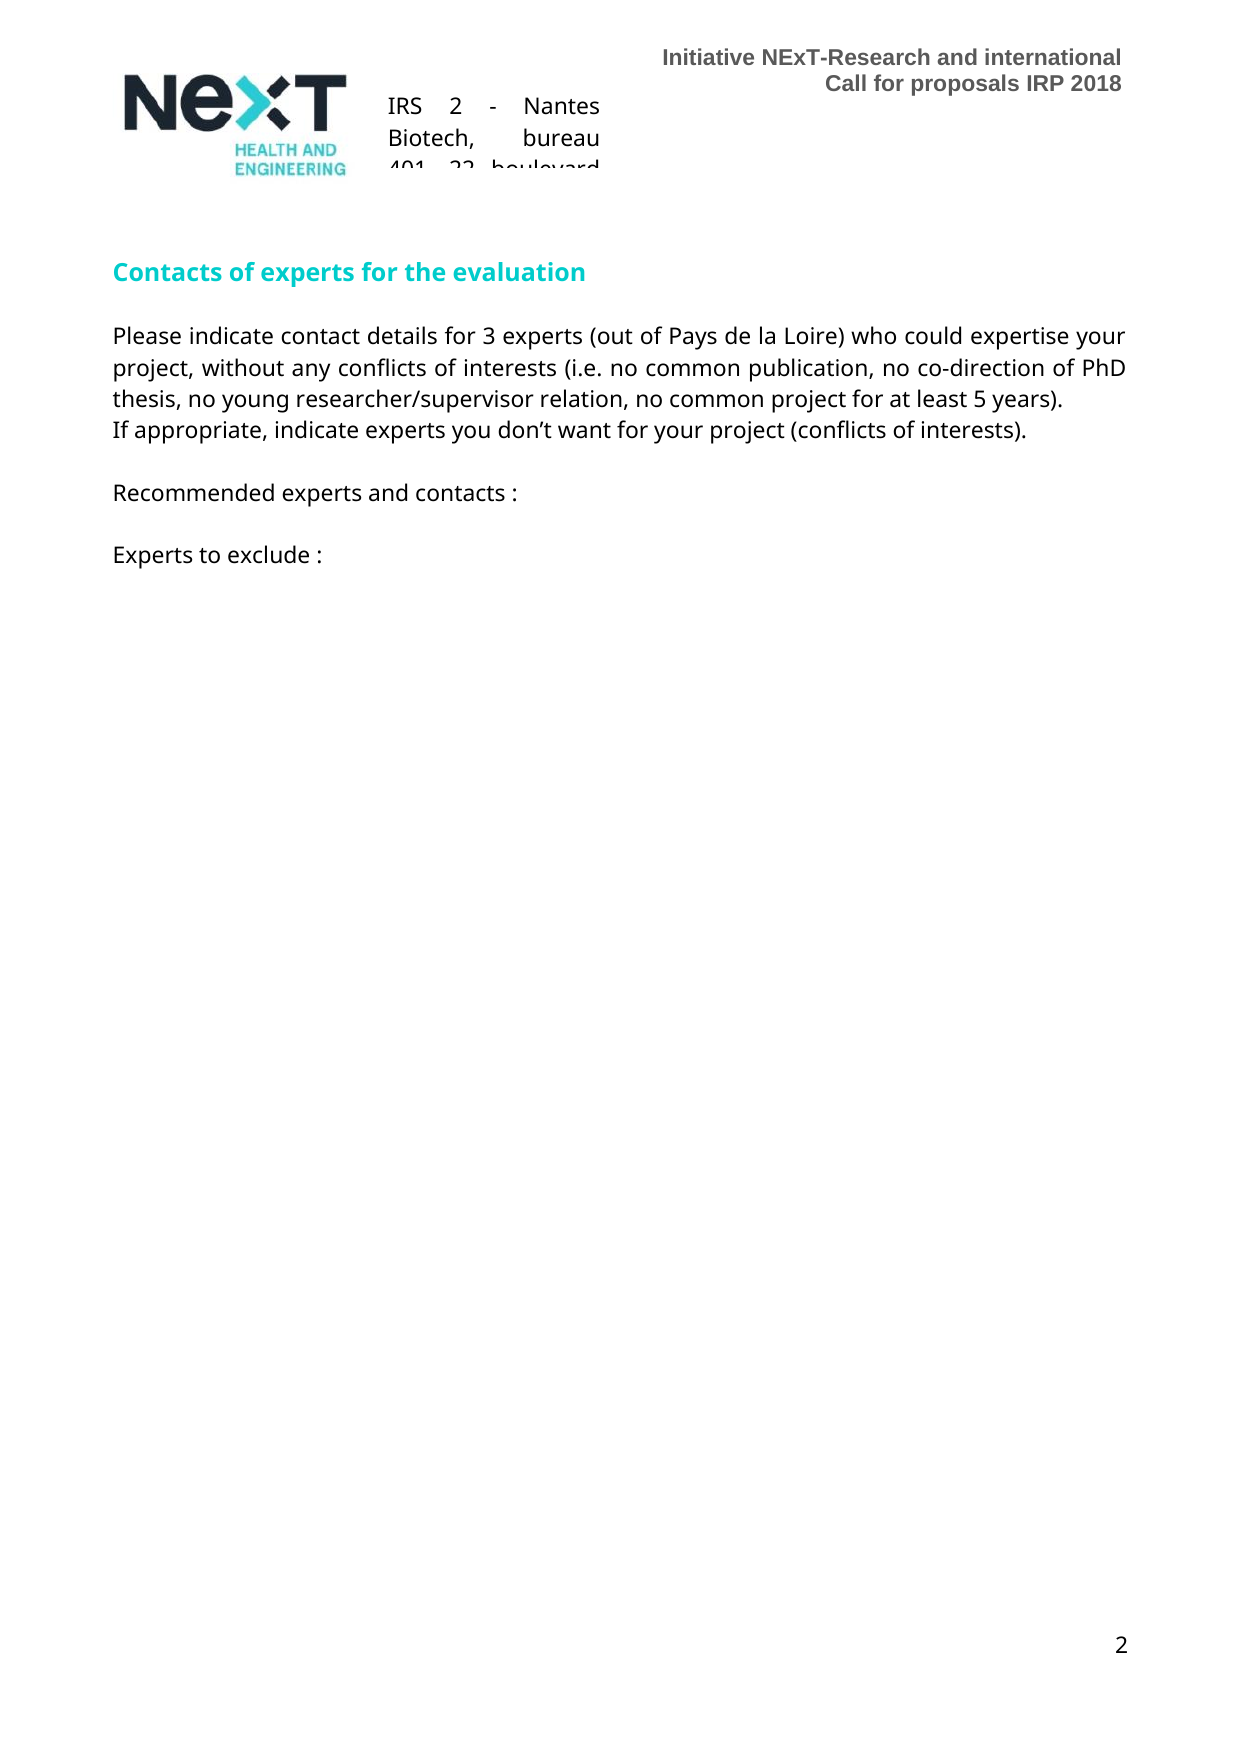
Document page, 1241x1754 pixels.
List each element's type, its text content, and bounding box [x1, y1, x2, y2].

text Please indicate contact details for 3 experts (out of Pays de la Loire) who could expertise your project, without any conflicts of interests (i.e. no common publication, no co-direction of PhD thesis, no young researcher/supervisor relation, no common project for at least 5 years). [112, 320, 1128, 414]
text Experts to exclude : [112, 539, 1128, 570]
text Contacts of experts for the evaluation [112, 255, 1128, 289]
text If appropriate, indicate experts you don’t want for your project (conflicts of interests). [112, 414, 1128, 445]
picture [112, 73, 359, 193]
text Recommended experts and contacts : [112, 477, 1128, 508]
